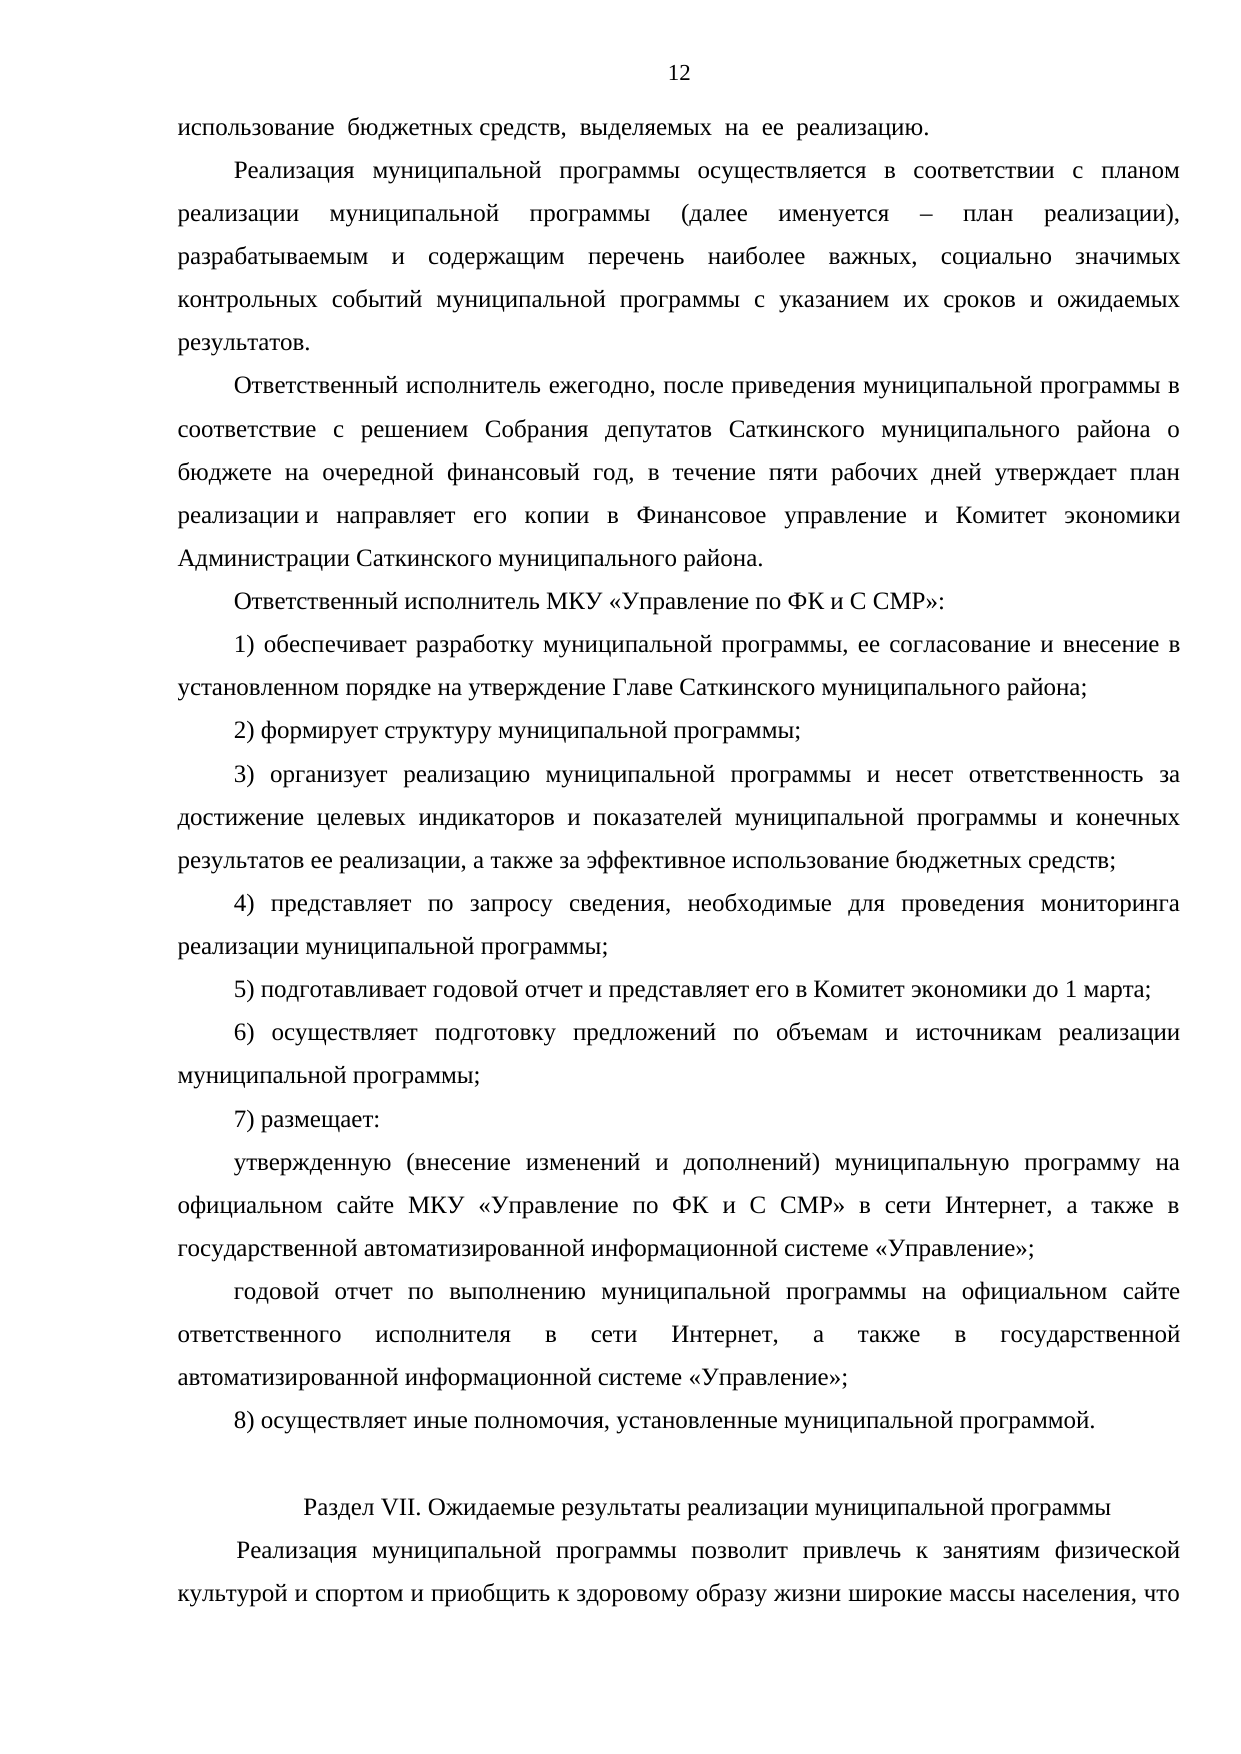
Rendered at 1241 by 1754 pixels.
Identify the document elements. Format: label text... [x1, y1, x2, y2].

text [177, 1535, 1181, 1607]
text 5) подготавливает годовой отчет и представляет его в Комитет экономики до 1 марта; [177, 974, 1181, 1003]
text Ответственный исполнитель ежегодно, после приведения муниципальной программы в соответствие с решением Собрания депутатов Саткинского муниципального района о бюджете на очередной финансовый год, в течение пяти рабочих дней утверждает план реализации и направляет его копии в Финансовое управление и Комитет экономики Администрации Саткинского муниципального района. [177, 371, 1181, 572]
text Ответственный исполнитель МКУ «Управление по ФК и С СМР»: [177, 586, 1181, 615]
text Реализация муниципальной программы осуществляется в соответствии с планом реализации муниципальной программы (далее именуется – план реализации), разрабатываемым и содержащим перечень наиболее важных, социально значимых контрольных событий муниципальной программы с указанием их сроков и ожидаемых результатов. [177, 155, 1181, 356]
text 4) представляет по запросу сведения, необходимые для проведения мониторинга реализации муниципальной программы; [177, 888, 1181, 960]
text 7) размещает: [177, 1104, 1181, 1132]
text Раздел VII. Ожидаемые результаты реализации муниципальной программы [177, 1492, 1181, 1521]
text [177, 112, 1181, 141]
text утвержденную (внесение изменений и дополнений) муниципальную программу на официальном сайте МКУ «Управление по ФК и С СМР» в сети Интернет, а также в государственной автоматизированной информационной системе «Управление»; [177, 1147, 1181, 1262]
text 2) формирует структуру муниципальной программы; [177, 716, 1181, 744]
text 1) обеспечивает разработку муниципальной программы, ее согласование и внесение в установленном порядке на утверждение Главе Саткинского муниципального района; [177, 629, 1181, 701]
text годовой отчет по выполнению муниципальной программы на официальном сайте ответственного исполнителя в сети Интернет, а также в государственной автоматизированной информационной системе «Управление»; [177, 1276, 1181, 1391]
text 3) организует реализацию муниципальной программы и несет ответственность за достижение целевых индикаторов и показателей муниципальной программы и конечных результатов ее реализации, а также за эффективное использование бюджетных средств; [177, 759, 1181, 874]
text 6) осуществляет подготовку предложений по объемам и источникам реализации муниципальной программы; [177, 1017, 1181, 1089]
text 8) осуществляет иные полномочия, установленные муниципальной программой. [177, 1406, 1181, 1434]
